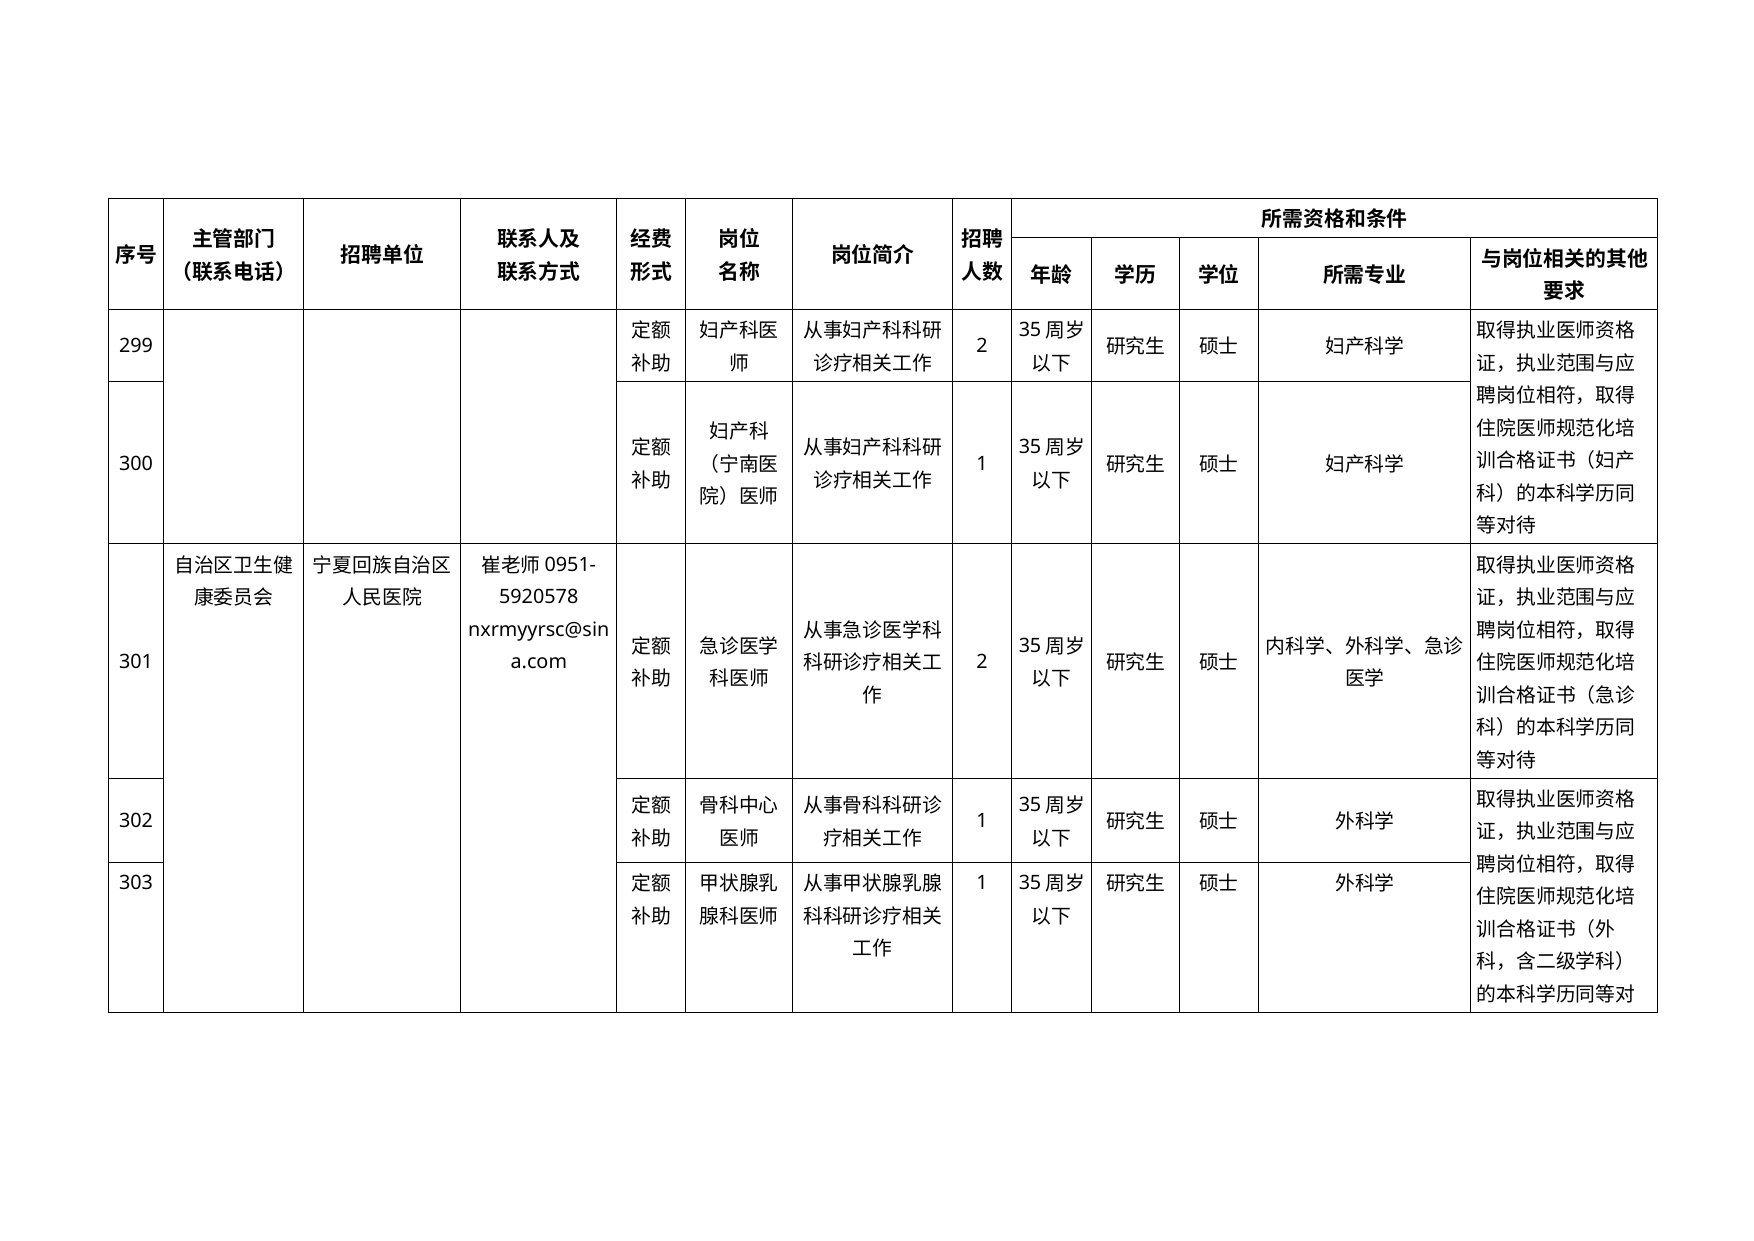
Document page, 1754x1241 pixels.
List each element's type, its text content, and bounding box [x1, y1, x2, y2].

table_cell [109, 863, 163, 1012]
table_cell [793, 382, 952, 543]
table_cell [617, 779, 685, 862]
table_header 招聘单位 [304, 199, 460, 309]
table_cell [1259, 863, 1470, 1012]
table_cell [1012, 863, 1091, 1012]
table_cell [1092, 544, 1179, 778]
table_cell 年龄 [1012, 238, 1091, 309]
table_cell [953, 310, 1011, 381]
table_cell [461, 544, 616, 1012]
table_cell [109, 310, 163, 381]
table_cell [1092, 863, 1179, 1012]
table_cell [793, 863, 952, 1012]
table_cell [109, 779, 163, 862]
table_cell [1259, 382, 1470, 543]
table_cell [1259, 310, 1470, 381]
table_header 招聘人数 [953, 199, 1011, 309]
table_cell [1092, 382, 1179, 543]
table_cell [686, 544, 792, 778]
table_cell 与岗位相关的其他要求 [1471, 238, 1657, 309]
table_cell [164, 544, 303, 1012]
table_header 序号 [109, 199, 163, 309]
table_header 联系人及 联系方式 [461, 199, 616, 309]
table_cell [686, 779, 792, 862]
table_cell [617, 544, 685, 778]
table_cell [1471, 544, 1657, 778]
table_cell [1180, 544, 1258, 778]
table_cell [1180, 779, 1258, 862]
table_header 岗位简介 [793, 199, 952, 309]
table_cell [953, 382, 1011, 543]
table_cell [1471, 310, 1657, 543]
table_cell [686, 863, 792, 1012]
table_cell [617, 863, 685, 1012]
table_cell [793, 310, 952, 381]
table_header 经费 形式 [617, 199, 685, 309]
table_cell 所需专业 [1259, 238, 1470, 309]
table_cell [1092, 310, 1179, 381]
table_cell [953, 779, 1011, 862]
table_header 主管部门 （联系电话） [164, 199, 303, 309]
table_header 岗位 名称 [686, 199, 792, 309]
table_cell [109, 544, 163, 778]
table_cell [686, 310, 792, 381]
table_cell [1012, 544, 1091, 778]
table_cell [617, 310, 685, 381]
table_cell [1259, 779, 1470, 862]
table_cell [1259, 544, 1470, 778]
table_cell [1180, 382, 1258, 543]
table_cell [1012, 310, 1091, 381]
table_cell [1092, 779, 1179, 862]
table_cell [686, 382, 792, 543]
table_header 所需资格和条件 [1012, 199, 1657, 237]
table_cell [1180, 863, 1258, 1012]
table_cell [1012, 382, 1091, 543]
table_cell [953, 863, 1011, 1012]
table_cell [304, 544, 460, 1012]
table_cell 学位 [1180, 238, 1258, 309]
table_cell 学历 [1092, 238, 1179, 309]
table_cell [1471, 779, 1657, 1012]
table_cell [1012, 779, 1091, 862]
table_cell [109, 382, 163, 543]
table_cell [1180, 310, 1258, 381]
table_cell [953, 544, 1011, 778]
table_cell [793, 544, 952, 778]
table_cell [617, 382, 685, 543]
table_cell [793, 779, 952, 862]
